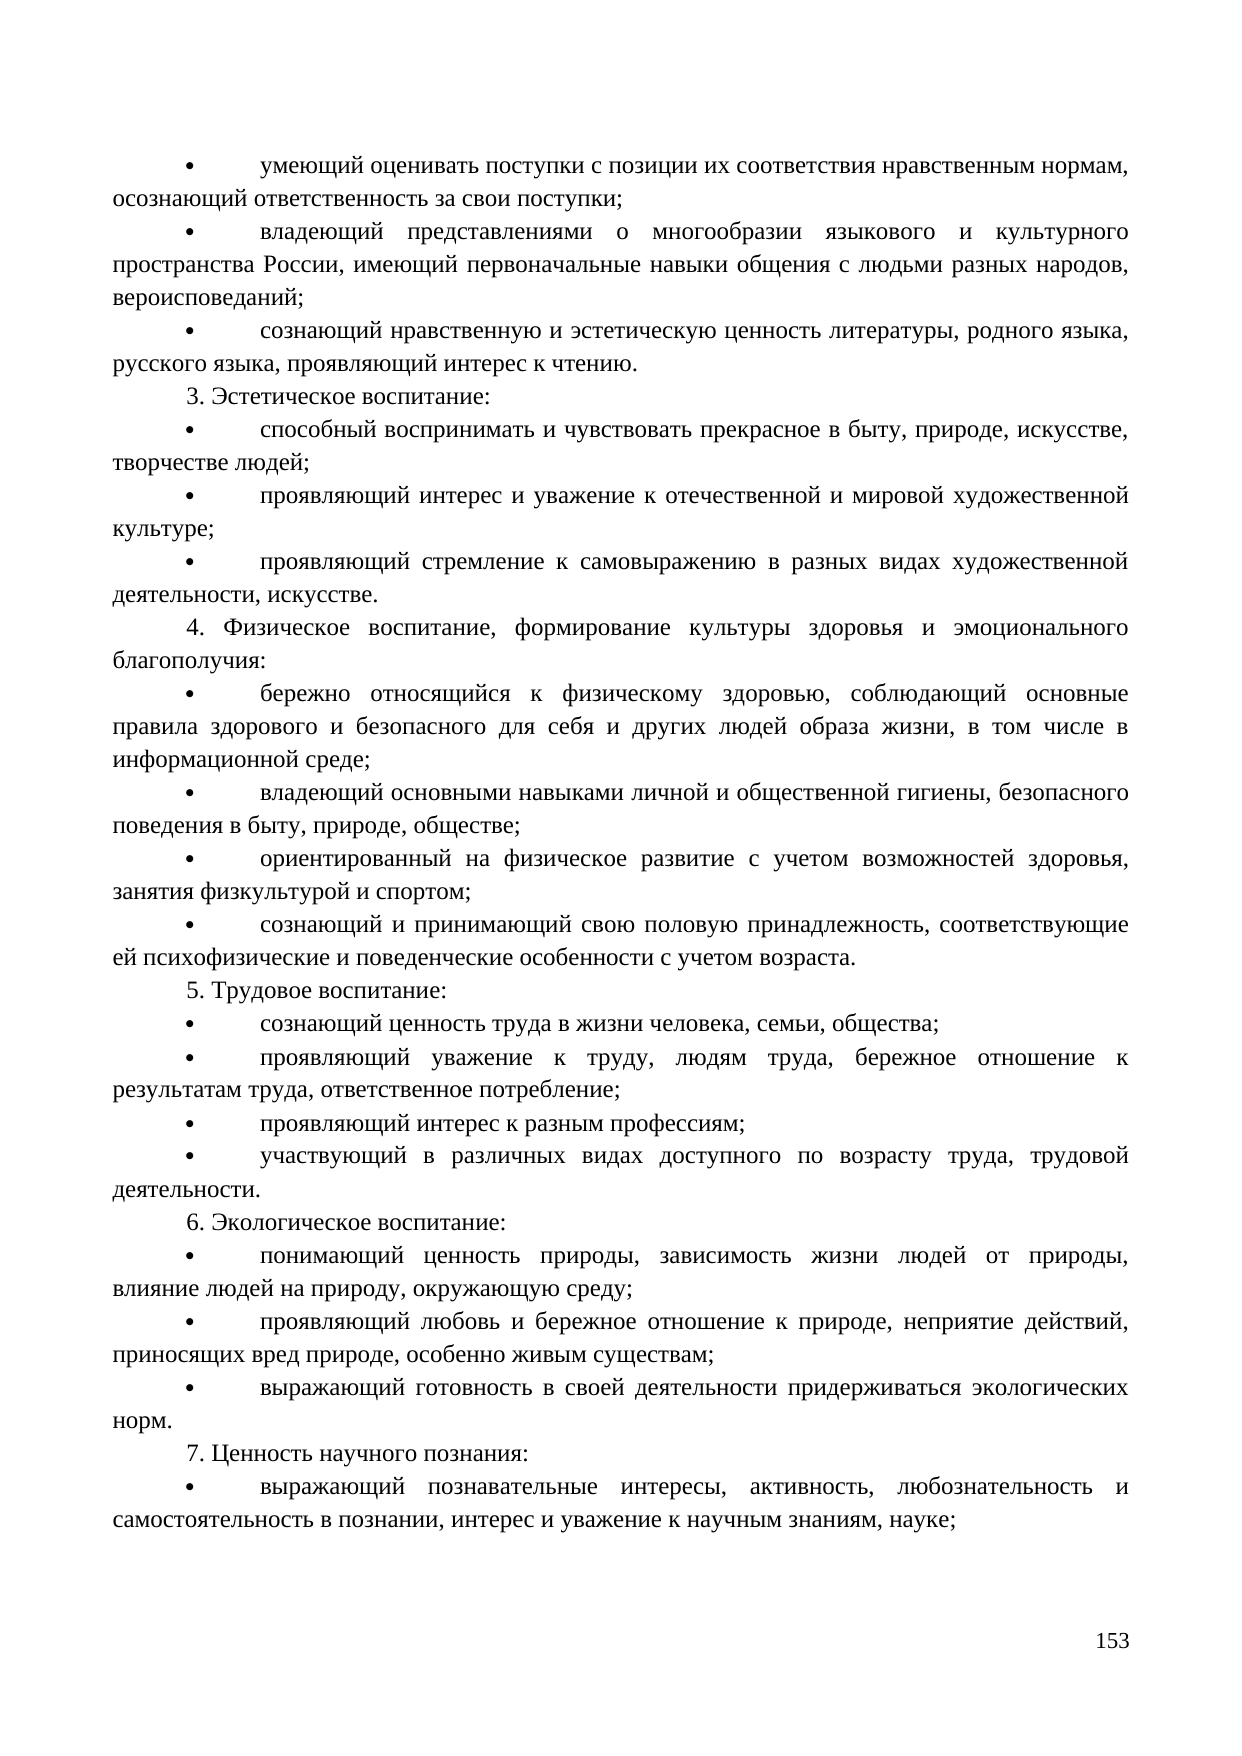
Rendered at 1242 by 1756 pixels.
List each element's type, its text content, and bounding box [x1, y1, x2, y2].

list бережно относящийся к физическому здоровью, соблюдающий основные правила здорового и безопасного для себя и других людей образа жизни, в том числе в информационной среде; [112, 678, 1129, 773]
list проявляющий любовь и бережное отношение к природе, неприятие действий, приносящих вред природе, особенно живым существам; [112, 1306, 1129, 1367]
list выражающий познавательные интересы, активность, любознательность и самостоятельность в познании, интерес и уважение к научным знаниям, науке; [112, 1471, 1129, 1533]
list способный воспринимать и чувствовать прекрасное в быту, природе, искусстве, творчестве людей; [112, 414, 1129, 476]
list проявляющий стремление к самовыражению в разных видах художественной деятельности, искусстве. [112, 546, 1129, 608]
list проявляющий уважение к труду, людям труда, бережное отношение к результатам труда, ответственное потребление; [112, 1042, 1129, 1103]
text 6. Экологическое воспитание: [112, 1207, 1129, 1235]
list проявляющий интерес и уважение к отечественной и мировой художественной культуре; [112, 480, 1129, 542]
list ориентированный на физическое развитие с учетом возможностей здоровья, занятия физкультурой и спортом; [112, 843, 1129, 905]
list понимающий ценность природы, зависимость жизни людей от природы, влияние людей на природу, окружающую среду; [112, 1240, 1129, 1301]
list сознающий ценность труда в жизни человека, семьи, общества; [112, 1008, 1129, 1037]
list владеющий представлениями о многообразии языкового и культурного пространства России, имеющий первоначальные навыки общения с людьми разных народов, вероисповеданий; [112, 216, 1129, 311]
text 3. Эстетическое воспитание: [112, 381, 1129, 410]
list умеющий оценивать поступки с позиции их соответствия нравственным нормам, осознающий ответственность за свои поступки; [112, 150, 1129, 212]
list выражающий готовность в своей деятельности придерживаться экологических норм. [112, 1372, 1129, 1433]
list владеющий основными навыками личной и общественной гигиены, безопасного поведения в быту, природе, обществе; [112, 777, 1129, 839]
list участвующий в различных видах доступного по возрасту труда, трудовой деятельности. [112, 1141, 1129, 1202]
list сознающий нравственную и эстетическую ценность литературы, родного языка, русского языка, проявляющий интерес к чтению. [112, 315, 1129, 377]
text 7. Ценность научного познания: [112, 1438, 1129, 1467]
text 5. Трудовое воспитание: [112, 976, 1129, 1004]
list сознающий и принимающий свою половую принадлежность, соответствующие ей психофизические и поведенческие особенности с учетом возраста. [112, 909, 1129, 971]
list проявляющий интерес к разным профессиям; [112, 1108, 1129, 1136]
text 4. Физическое воспитание, формирование культуры здоровья и эмоционального благополучия: [112, 612, 1129, 674]
